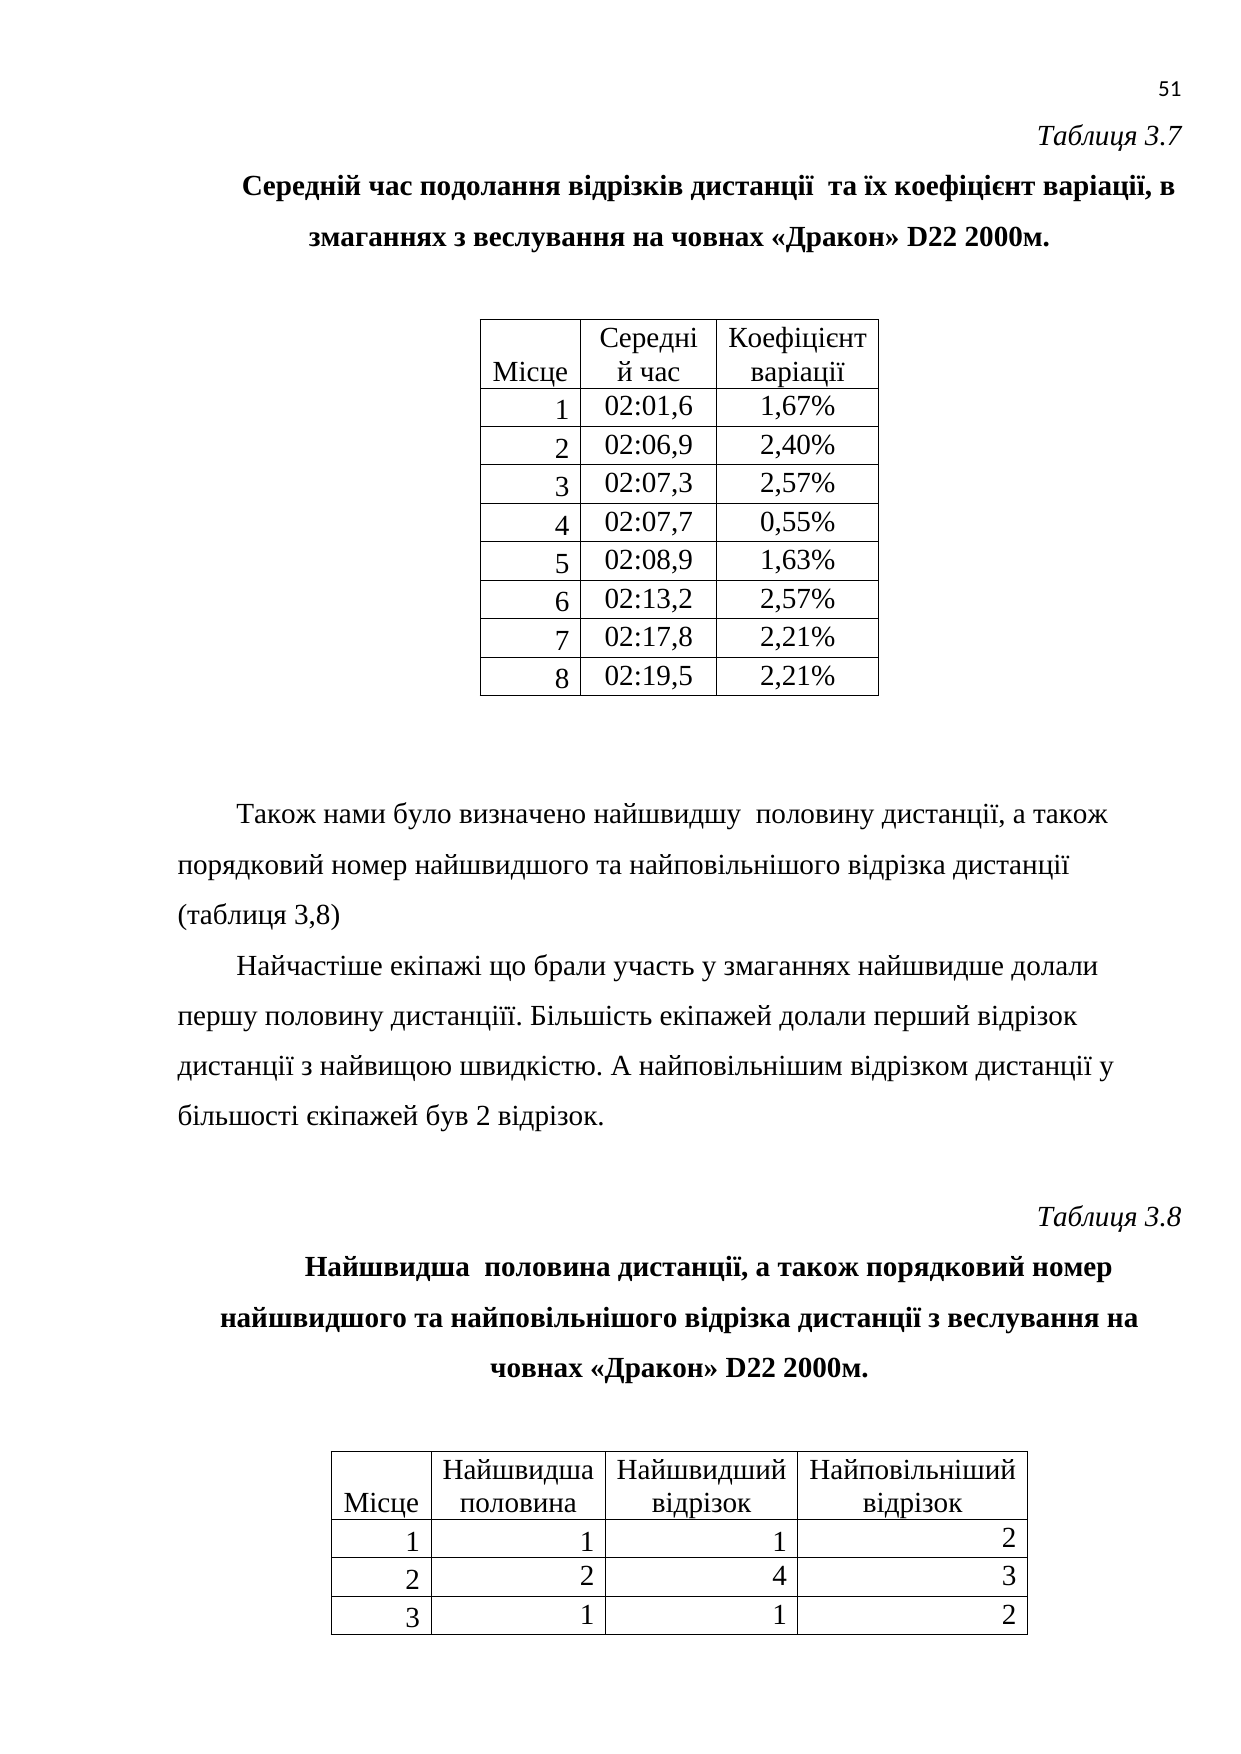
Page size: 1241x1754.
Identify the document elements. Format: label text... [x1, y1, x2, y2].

table_cell 5 [481, 542, 580, 580]
table_cell 1 [432, 1520, 605, 1557]
table_cell 3 [798, 1558, 1027, 1596]
table_cell 2,21% [717, 619, 878, 657]
text Найчастіше екіпажі що брали участь у змаганнях найшвидше долали першу половину дистанціїї. Більшість екіпажей долали перший відрізок дистанції з найвищою швидкістю. А найповільнішим відрізком дистанції у більшості єкіпажей був 2 відрізок. [177, 948, 1181, 1132]
table_cell 02:06,9 [581, 427, 716, 464]
table_cell 1 [432, 1597, 605, 1634]
table_cell 2,40% [717, 427, 878, 464]
table_cell 1 [606, 1520, 797, 1557]
table_cell 4 [481, 504, 580, 541]
table_cell 2 [798, 1597, 1027, 1634]
table_cell 02:08,9 [581, 542, 716, 580]
table_header Найшвидший відрізок [606, 1452, 797, 1519]
table_header Середній час [581, 320, 716, 387]
table_cell 02:13,2 [581, 581, 716, 618]
text Таблиця 3.7 [177, 118, 1181, 152]
text Таблиця 3.8 [177, 1199, 1181, 1233]
text Також нами було визначено найшвидшу половину дистанції, а також порядковий номер найшвидшого та найповільнішого відрізка дистанції (таблиця 3,8) [177, 797, 1181, 931]
table_cell 2 [432, 1558, 605, 1596]
table_header Найповільніший відрізок [798, 1452, 1027, 1519]
table_cell 1,63% [717, 542, 878, 580]
table_cell 3 [481, 465, 580, 503]
table_header Місце [332, 1452, 431, 1519]
table_cell 02:17,8 [581, 619, 716, 657]
table_cell 1 [332, 1520, 431, 1557]
table_cell 02:07,3 [581, 465, 716, 503]
table_cell 2 [481, 427, 580, 464]
table_cell 2 [332, 1558, 431, 1596]
text Найшвидша половина дистанції, а також порядковий номер найшвидшого та найповільнішого відрізка дистанції з веслування на човнах «Дракон» D22 2000м. [177, 1249, 1181, 1384]
table_cell 2 [798, 1520, 1027, 1557]
table_header Найшвидша половина [432, 1452, 605, 1519]
table_cell 0,55% [717, 504, 878, 541]
table_cell 1 [606, 1597, 797, 1634]
table_cell 3 [332, 1597, 431, 1634]
table_cell 8 [481, 658, 580, 695]
table_cell 2,21% [717, 658, 878, 695]
table_cell 2,57% [717, 581, 878, 618]
table_header Коефіцієнт варіації [717, 320, 878, 387]
text Середній час подолання відрізків дистанції та їх коефіцієнт варіації, в змаганнях з веслування на човнах «Дракон» D22 2000м. [177, 168, 1181, 252]
table_cell 1 [481, 389, 580, 426]
table_cell 1,67% [717, 389, 878, 426]
table_header Місце [481, 320, 580, 387]
table_cell 6 [481, 581, 580, 618]
table_cell 4 [606, 1558, 797, 1596]
table_cell 02:19,5 [581, 658, 716, 695]
table_cell 02:01,6 [581, 389, 716, 426]
table_cell 02:07,7 [581, 504, 716, 541]
table_cell 2,57% [717, 465, 878, 503]
table_cell 7 [481, 619, 580, 657]
